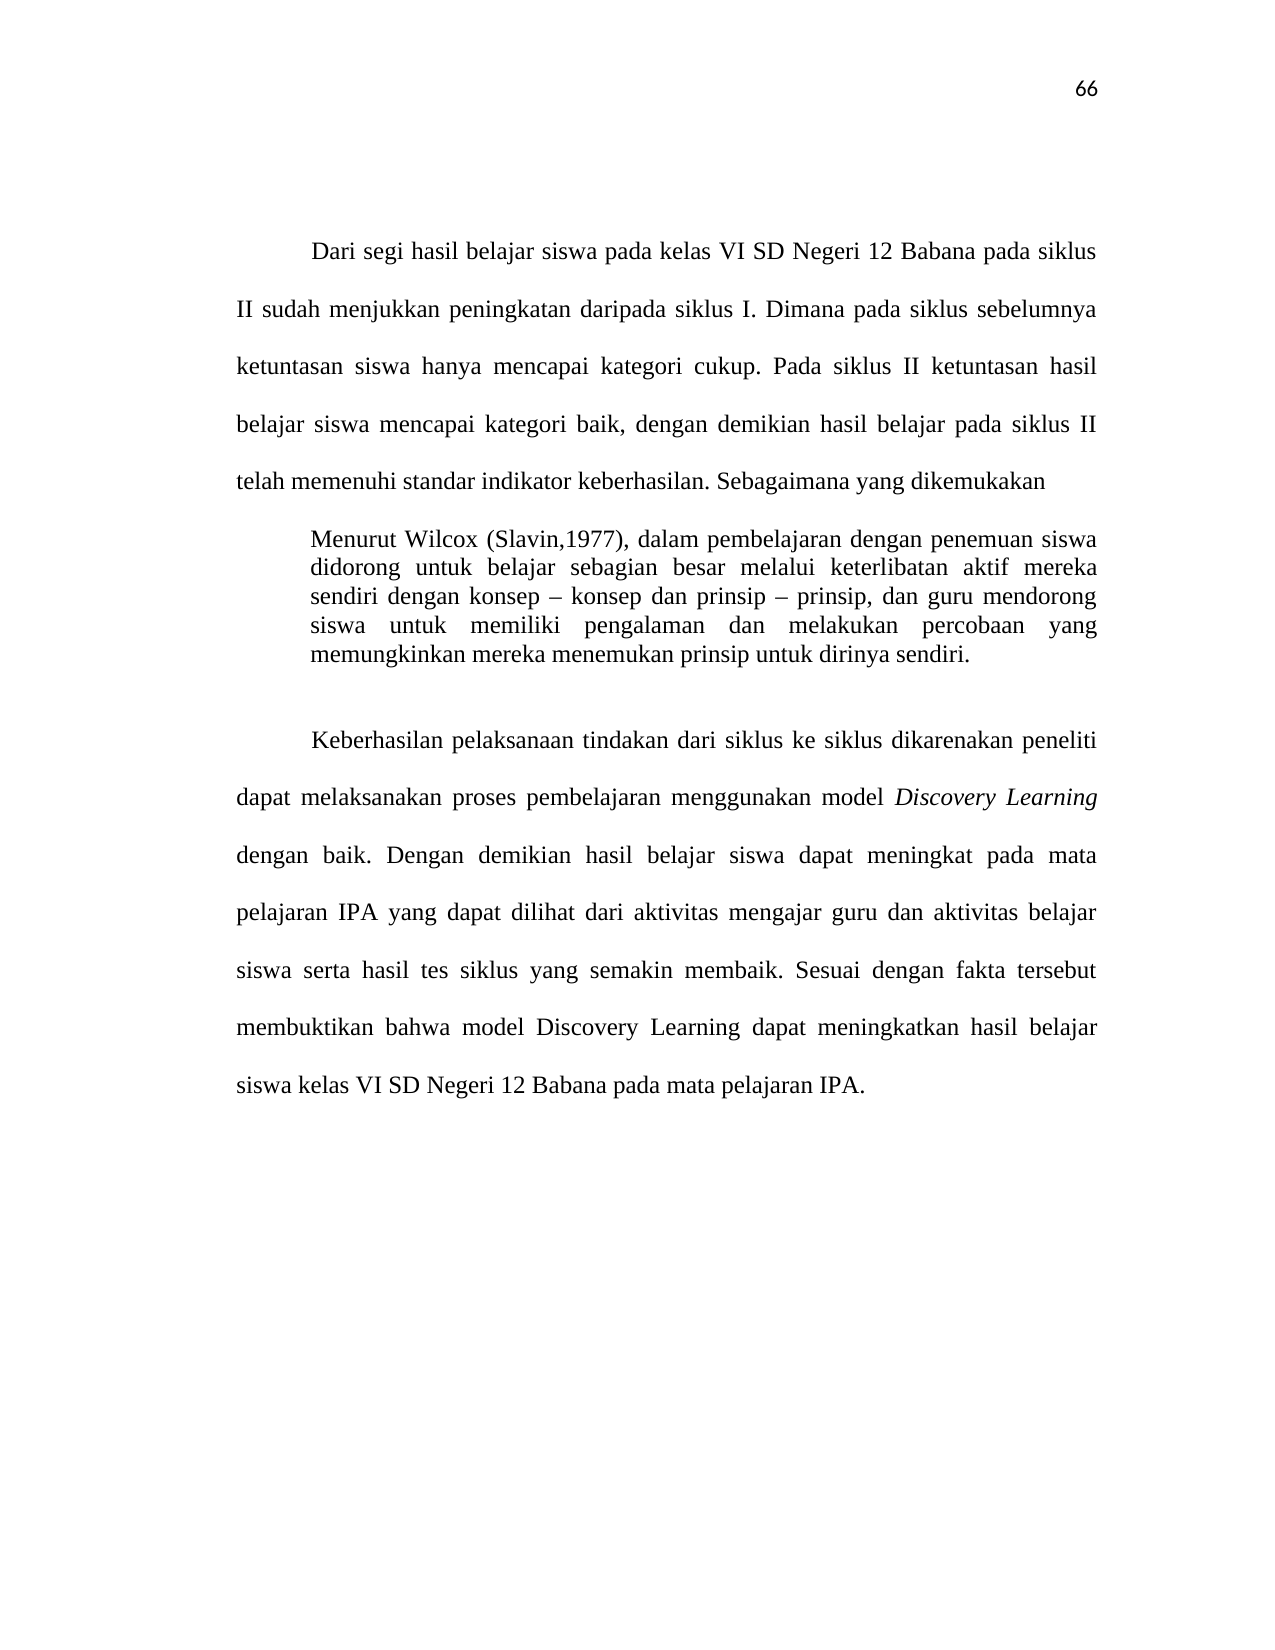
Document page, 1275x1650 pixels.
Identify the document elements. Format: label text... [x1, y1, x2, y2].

list Dari segi hasil belajar siswa pada kelas VI SD Negeri 12 Babana pada siklus II sudah menjukkan peningkatan daripada siklus I. Dimana pada siklus sebelumnya ketuntasan siswa hanya mencapai kategori cukup. Pada siklus II ketuntasan hasil belajar siswa mencapai kategori baik, dengan demikian hasil belajar pada siklus II telah memenuhi standar indikator keberhasilan. Sebagaimana yang dikemukakan [236, 236, 1098, 495]
list Keberhasilan pelaksanaan tindakan dari siklus ke siklus dikarenakan peneliti dapat melaksanakan proses pembelajaran menggunakan model Discovery Learning dengan baik. Dengan demikian hasil belajar siswa dapat meningkat pada mata pelajaran IPA yang dapat dilihat dari aktivitas mengajar guru dan aktivitas belajar siswa serta hasil tes siklus yang semakin membaik. Sesuai dengan fakta tersebut membuktikan bahwa model Discovery Learning dapat meningkatkan hasil belajar siswa kelas VI SD Negeri 12 Babana pada mata pelajaran IPA. [236, 725, 1098, 1099]
list Menurut Wilcox (Slavin,1977), dalam pembelajaran dengan penemuan siswa didorong untuk belajar sebagian besar melalui keterlibatan aktif mereka sendiri dengan konsep – konsep dan prinsip – prinsip, dan guru mendorong siswa untuk memiliki pengalaman dan melakukan percobaan yang memungkinkan mereka menemukan prinsip untuk dirinya sendiri. [310, 524, 1098, 667]
